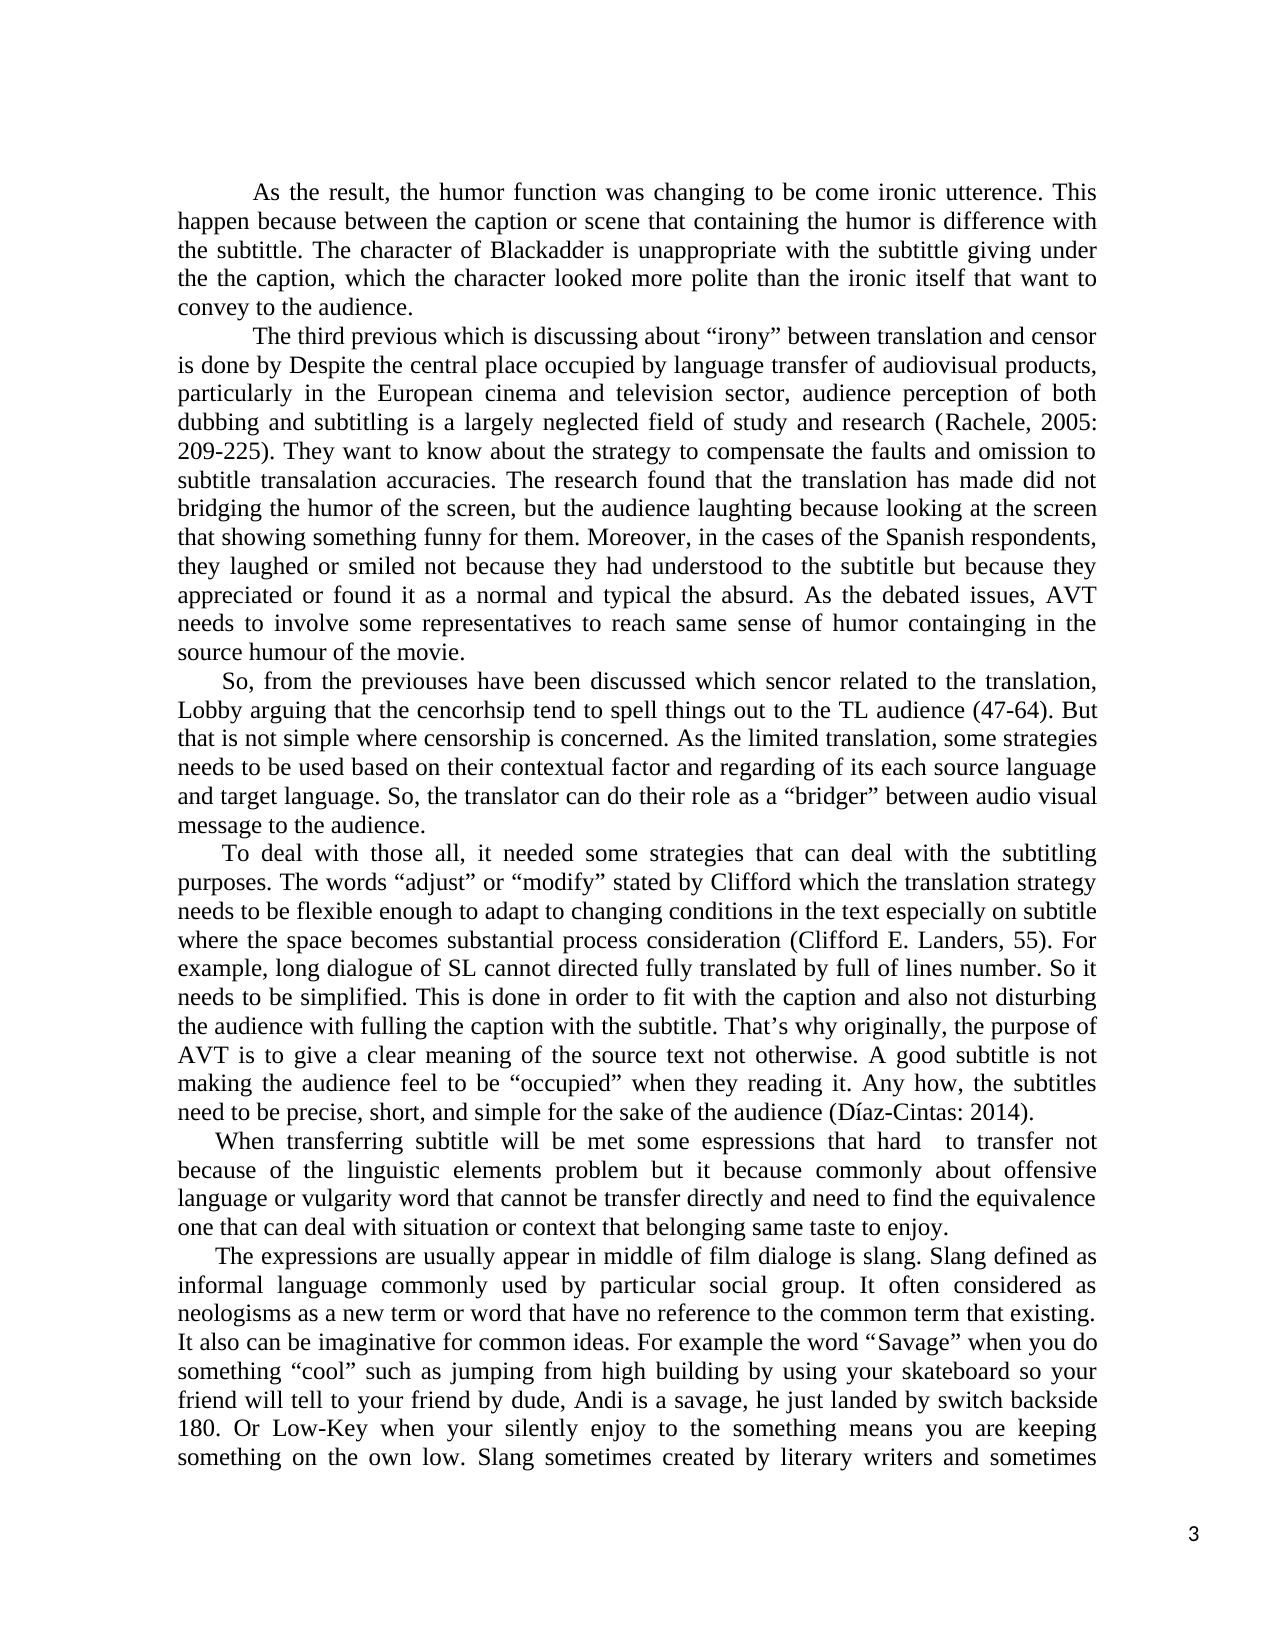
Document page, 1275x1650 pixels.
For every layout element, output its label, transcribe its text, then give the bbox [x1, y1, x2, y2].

text To deal with those all, it needed some strategies that can deal with the subtitling purposes. The words “adjust” or “modify” stated by Clifford which the translation strategy needs to be flexible enough to adapt to changing conditions in the text especially on subtitle where the space becomes substantial process consideration (Clifford E. Landers, 55). For example, long dialogue of SL cannot directed fully translated by full of lines number. So it needs to be simplified. This is done in order to fit with the caption and also not disturbing the audience with fulling the caption with the subtitle. That’s why originally, the purpose of AVT is to give a clear meaning of the source text not otherwise. A good subtitle is not making the audience feel to be “occupied” when they reading it. Any how, the subtitles need to be precise, short, and simple for the sake of the audience (Díaz-Cintas: 2014). [177, 838, 1098, 1126]
text The third previous which is discussing about “irony” between translation and censor is done by Despite the central place occupied by language transfer of audiovisual products, particularly in the European cinema and television sector, audience perception of both dubbing and subtitling is a largely neglected field of study and research (Rachele, 2005: 209-225). They want to know about the strategy to compensate the faults and omission to subtitle transalation accuracies. The research found that the translation has made did not bridging the humor of the screen, but the audience laughting because looking at the screen that showing something funny for them. Moreover, in the cases of the Spanish respondents, they laughed or smiled not because they had understood to the subtitle but because they appreciated or found it as a normal and typical the absurd. As the debated issues, AVT needs to involve some representatives to reach same sense of humor containging in the source humour of the movie. [177, 321, 1098, 666]
text When transferring subtitle will be met some espressions that hard to transfer not because of the linguistic elements problem but it because commonly about offensive language or vulgarity word that cannot be transfer directly and need to find the equivalence one that can deal with situation or context that belonging same taste to enjoy. [177, 1126, 1098, 1241]
text As the result, the humor function was changing to be come ironic utterence. This happen because between the caption or scene that containing the humor is difference with the subtittle. The character of Blackadder is unappropriate with the subtittle giving under the the caption, which the character looked more polite than the ironic itself that want to convey to the audience. [177, 177, 1098, 321]
text So, from the previouses have been discussed which sencor related to the translation, Lobby arguing that the cencorhsip tend to spell things out to the TL audience (47-64). But that is not simple where censorship is concerned. As the limited translation, some strategies needs to be used based on their contextual factor and regarding of its each source language and target language. So, the translator can do their role as a “bridger” between audio visual message to the audience. [177, 666, 1098, 838]
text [177, 1241, 1098, 1471]
